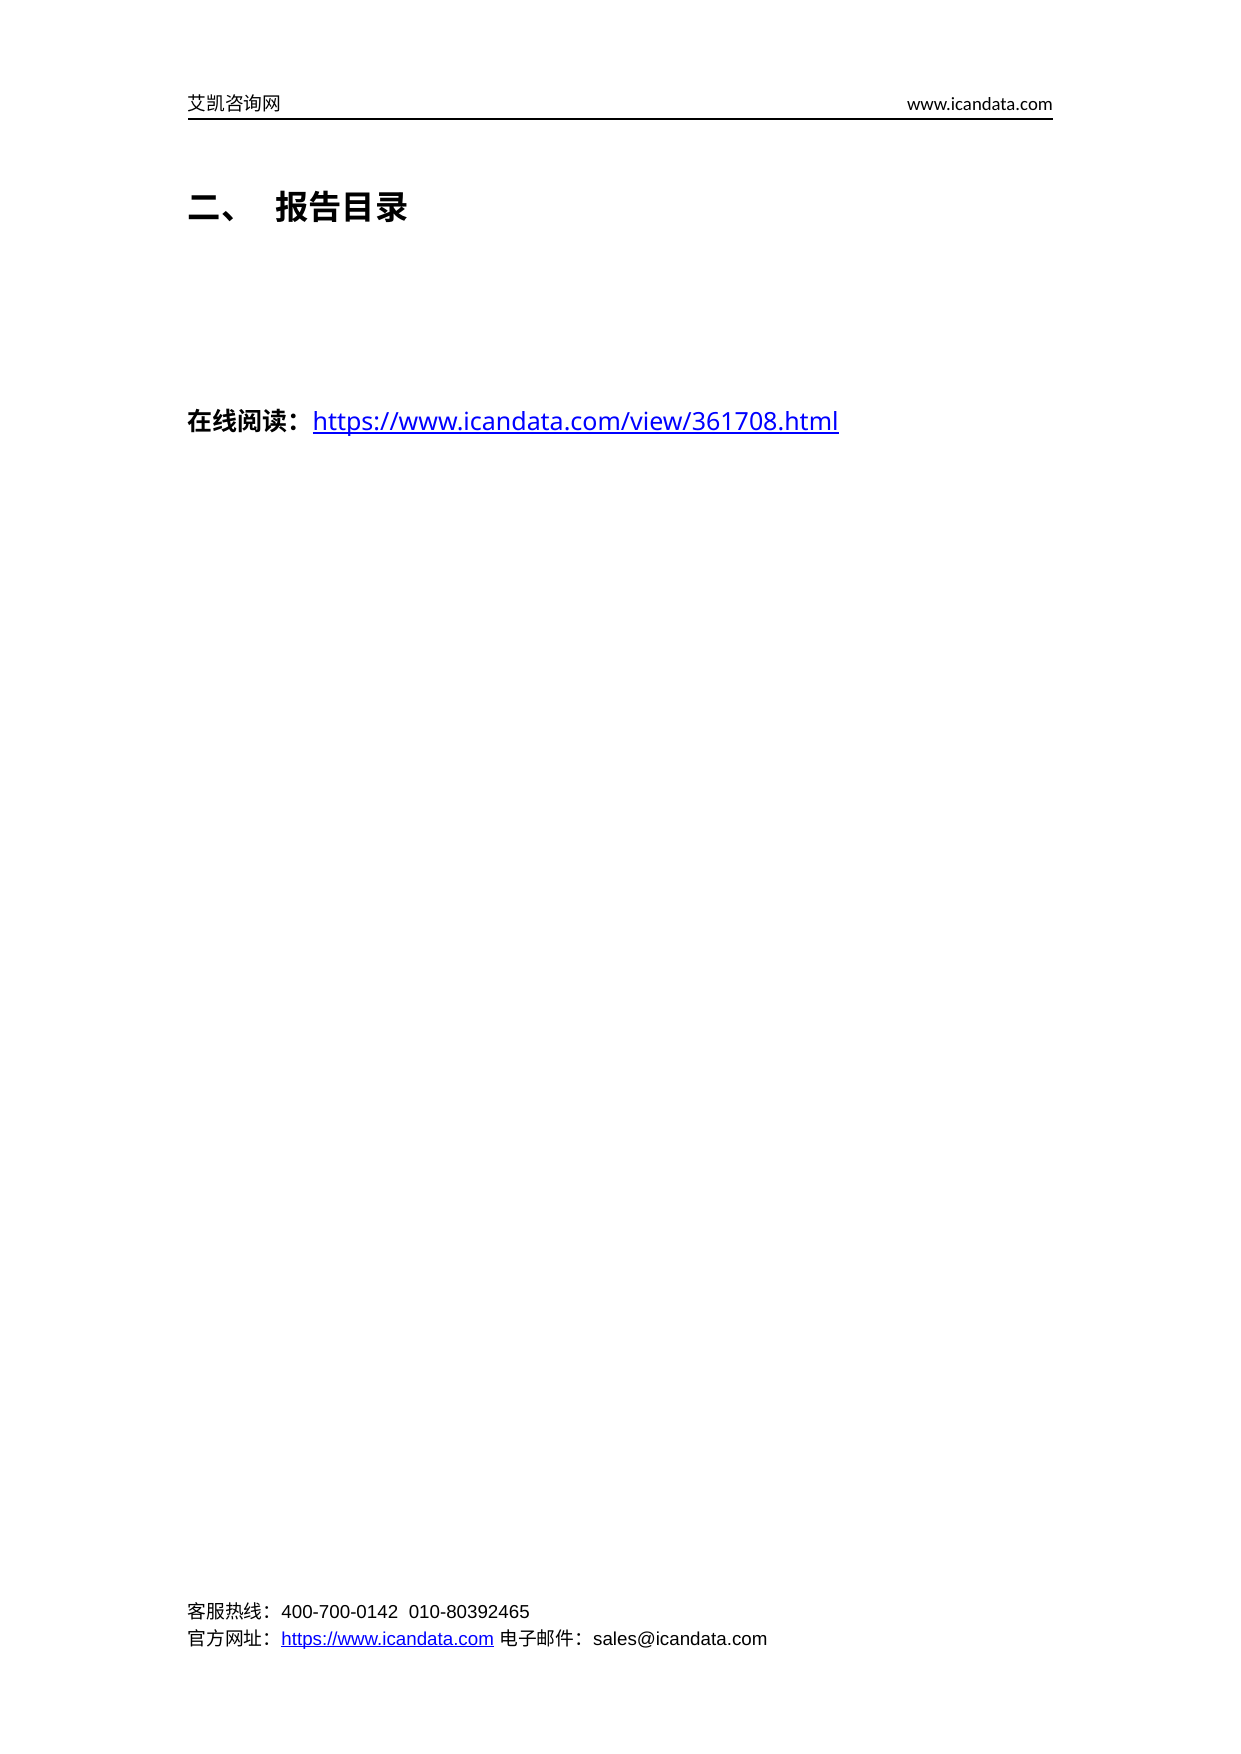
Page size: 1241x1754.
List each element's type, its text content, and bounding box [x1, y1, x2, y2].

subtitle 报告目录 [187, 172, 1053, 237]
text 在线阅读：https://www.icandata.com/view/361708.html [187, 387, 1053, 452]
